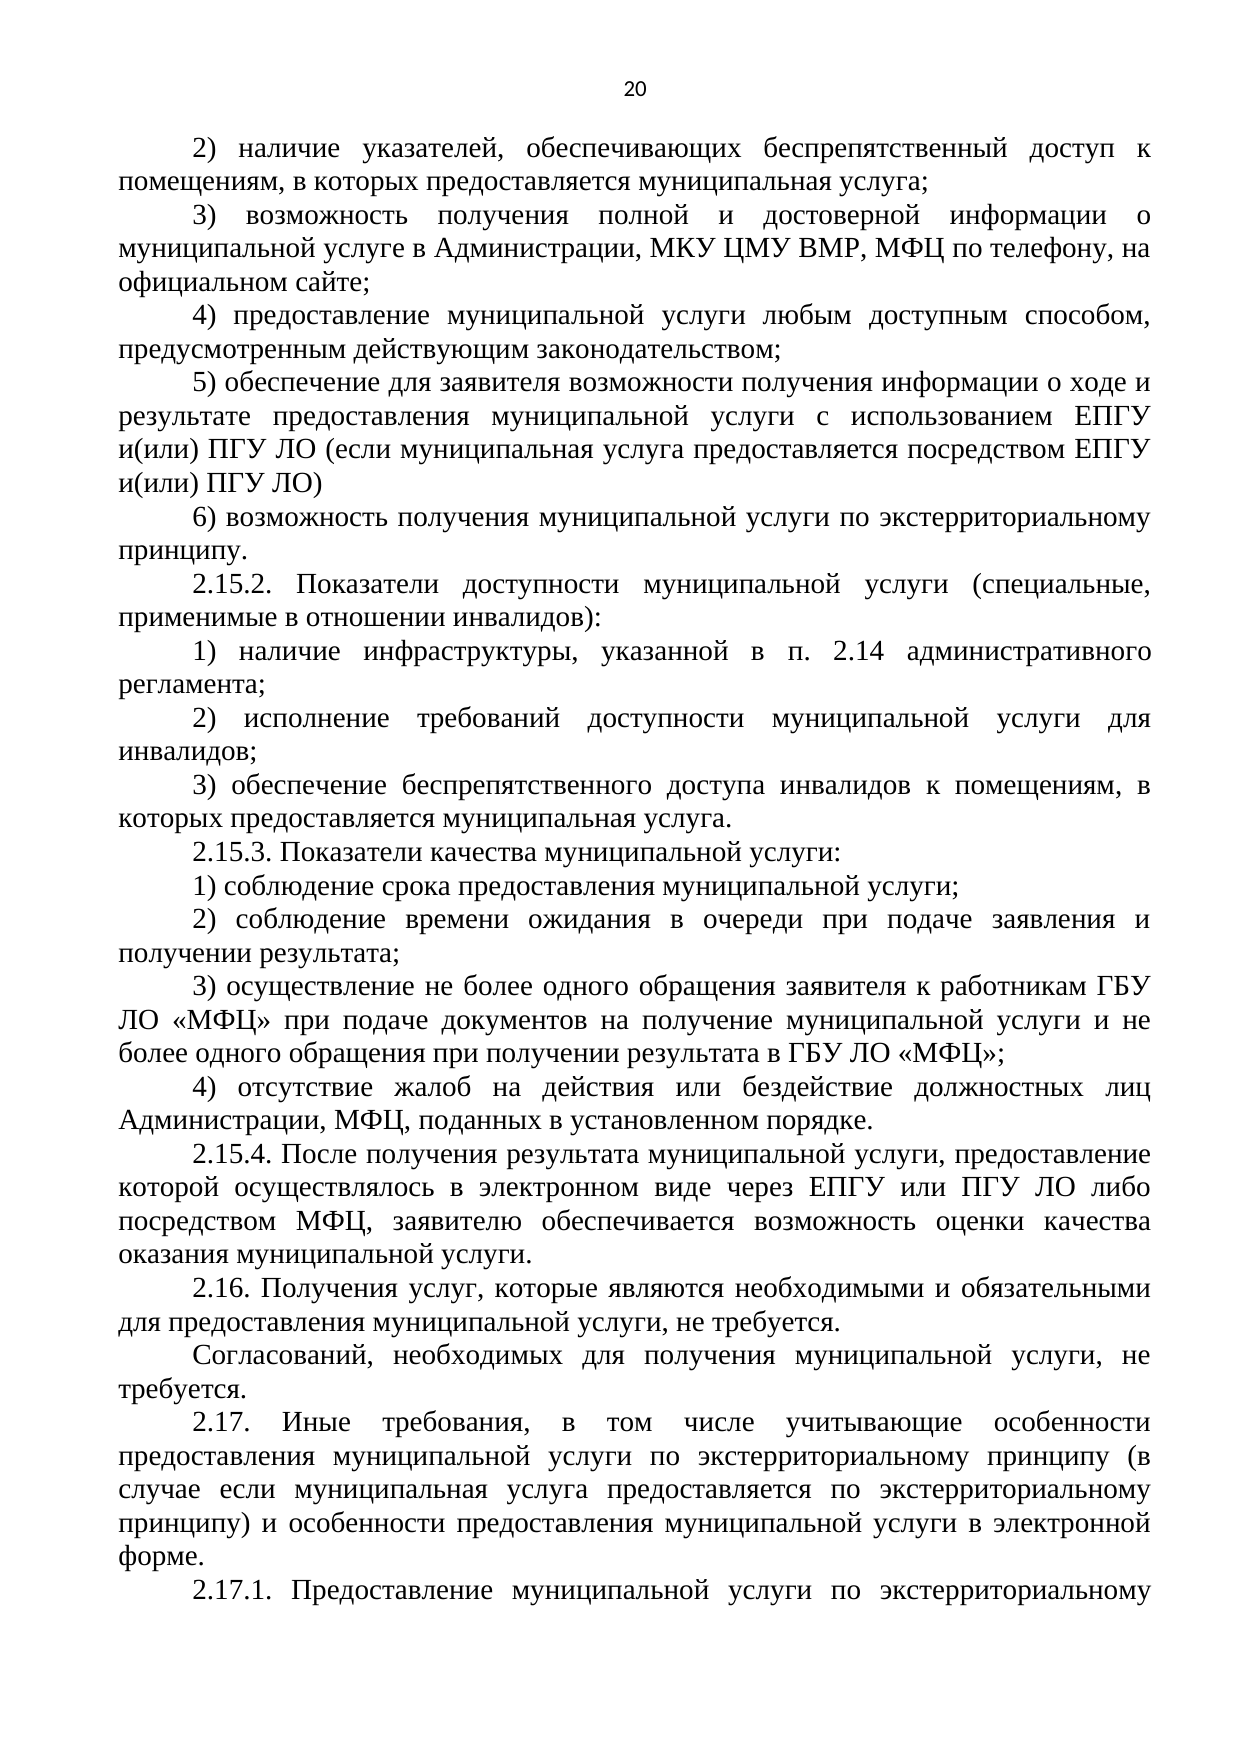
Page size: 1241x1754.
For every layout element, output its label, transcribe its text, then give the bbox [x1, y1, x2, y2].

text 6) возможность получения муниципальной услуги по экстерриториальному принципу. [118, 499, 1152, 566]
text 1) наличие инфраструктуры, указанной в п. 2.14 административного регламента; [118, 633, 1152, 700]
text Согласований, необходимых для получения муниципальной услуги, не требуется. [118, 1337, 1152, 1404]
text 4) предоставление муниципальной услуги любым доступным способом, предусмотренным действующим законодательством; [118, 297, 1152, 364]
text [118, 1572, 1152, 1606]
text 3) возможность получения полной и достоверной информации о муниципальной услуге в Администрации, МКУ ЦМУ ВМР, МФЦ по телефону, на официальном сайте; [118, 197, 1152, 297]
text 2.15.4. После получения результата муниципальной услуги, предоставление которой осуществлялось в электронном виде через ЕПГУ или ПГУ ЛО либо посредством МФЦ, заявителю обеспечивается возможность оценки качества оказания муниципальной услуги. [118, 1136, 1152, 1270]
text 2.15.2. Показатели доступности муниципальной услуги (специальные, применимые в отношении инвалидов): [118, 566, 1152, 633]
text 2.17. Иные требования, в том числе учитывающие особенности предоставления муниципальной услуги по экстерриториальному принципу (в случае если муниципальная услуга предоставляется по экстерриториальному принципу) и особенности предоставления муниципальной услуги в электронной форме. [118, 1404, 1152, 1572]
text 2) исполнение требований доступности муниципальной услуги для инвалидов; [118, 700, 1152, 767]
text 2) наличие указателей, обеспечивающих беспрепятственный доступ к помещениям, в которых предоставляется муниципальная услуга; [118, 130, 1152, 197]
text 4) отсутствие жалоб на действия или бездействие должностных лиц Администрации, МФЦ, поданных в установленном порядке. [118, 1069, 1152, 1136]
text 3) осуществление не более одного обращения заявителя к работникам ГБУ ЛО «МФЦ» при подаче документов на получение муниципальной услуги и не более одного обращения при получении результата в ГБУ ЛО «МФЦ»; [118, 968, 1152, 1069]
text 2.15.3. Показатели качества муниципальной услуги: [118, 834, 1152, 868]
text 5) обеспечение для заявителя возможности получения информации о ходе и результате предоставления муниципальной услуги с использованием ЕПГУ и(или) ПГУ ЛО (если муниципальная услуга предоставляется посредством ЕПГУ и(или) ПГУ ЛО) [118, 364, 1152, 499]
text 3) обеспечение беспрепятственного доступа инвалидов к помещениям, в которых предоставляется муниципальная услуга. [118, 767, 1152, 834]
text 2.16. Получения услуг, которые являются необходимыми и обязательными для предоставления муниципальной услуги, не требуется. [118, 1270, 1152, 1337]
text 1) соблюдение срока предоставления муниципальной услуги; [118, 868, 1152, 901]
text 2) соблюдение времени ожидания в очереди при подаче заявления и получении результата; [118, 901, 1152, 968]
